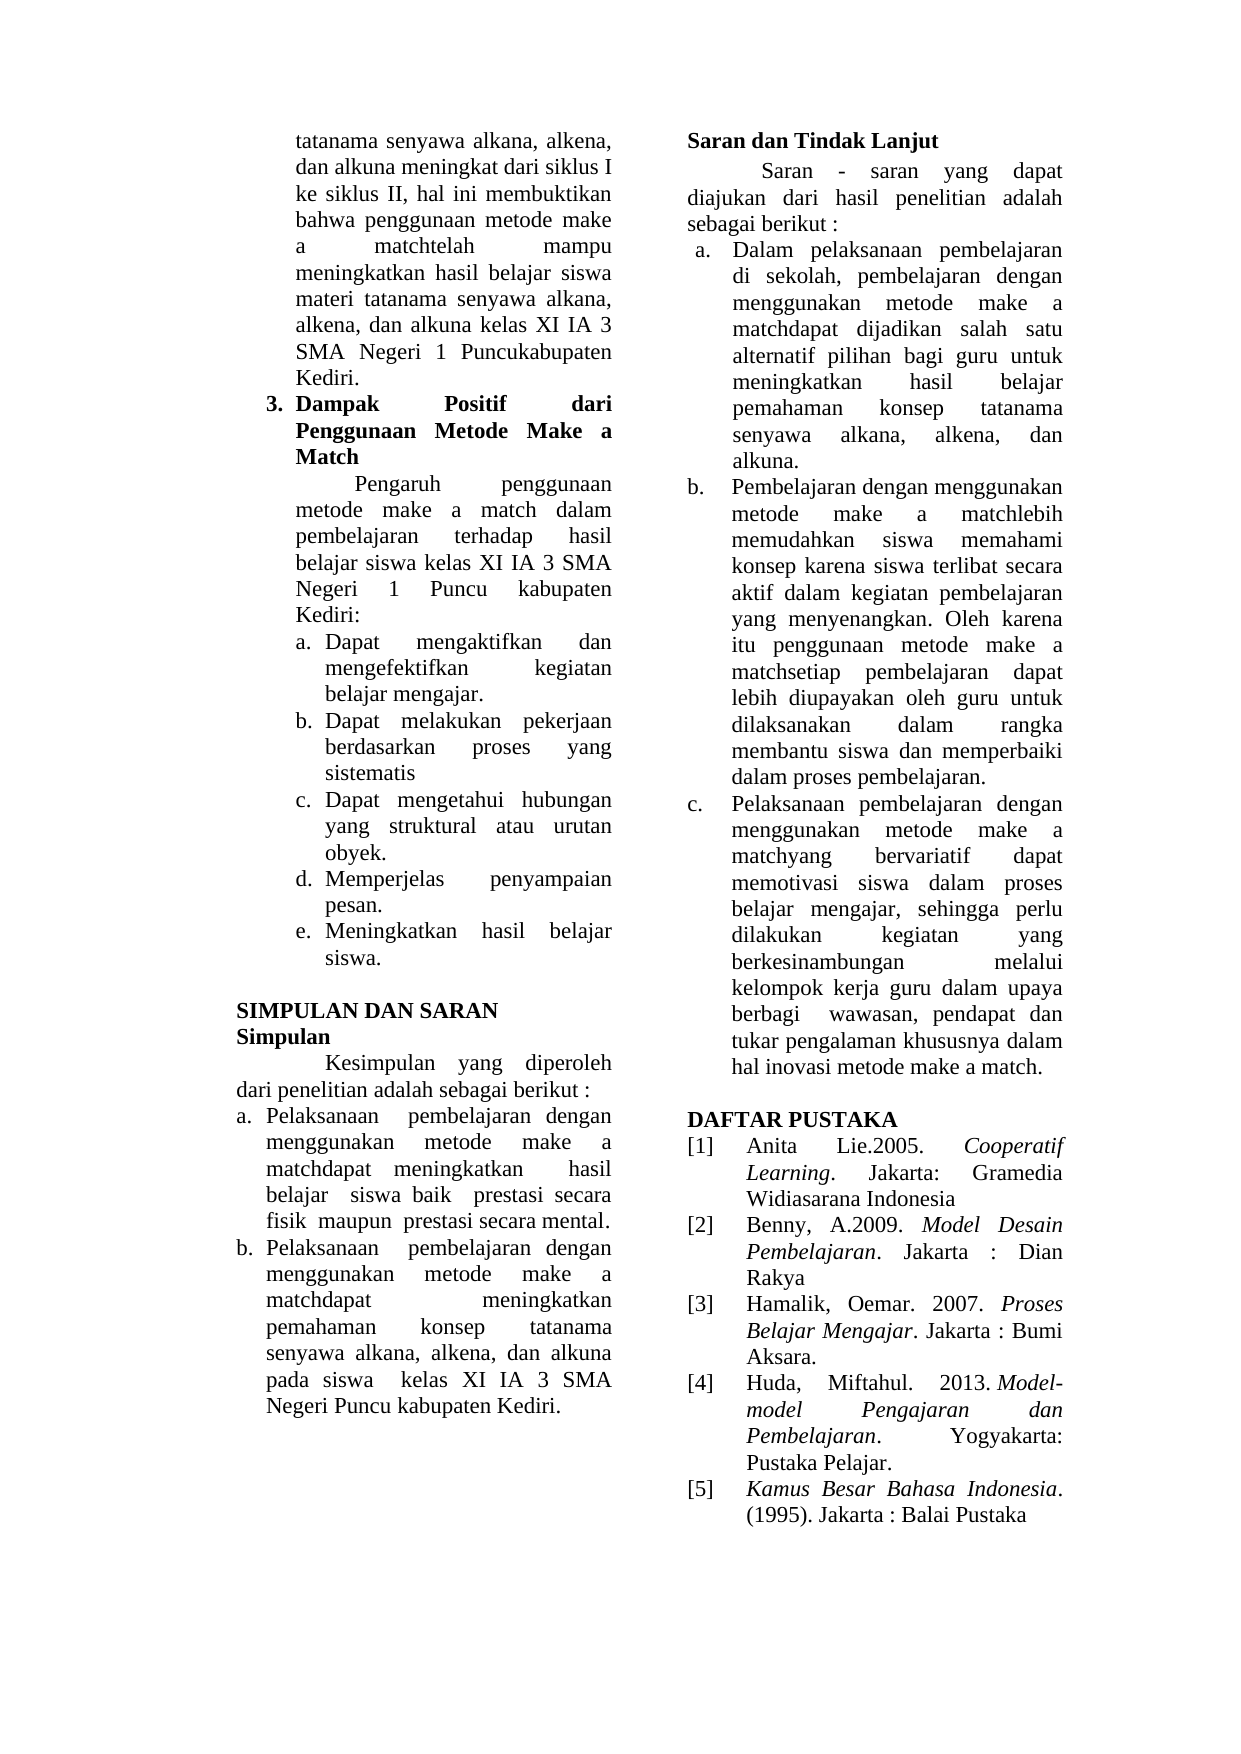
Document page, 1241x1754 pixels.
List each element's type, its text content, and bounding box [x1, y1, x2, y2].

list Pelaksanaan pembelajaran dengan menggunakan metode make a matchdapat meningkatkan hasil belajar siswa baik prestasi secara fisik maupun prestasi secara mental. [236, 1102, 612, 1234]
list Anita Lie.2005. Cooperatif Learning. Jakarta: Gramedia Widiasarana Indonesia [687, 1132, 1063, 1211]
text Saran - saran yang dapat diajukan dari hasil penelitian adalah sebagai berikut : [687, 157, 1063, 236]
list Dapat melakukan pekerjaan berdasarkan proses yang sistematis [295, 707, 612, 786]
list Dapat mengetahui hubungan yang struktural atau urutan obyek. [295, 786, 612, 865]
text Pengaruh penggunaan metode make a match dalam pembelajaran terhadap hasil belajar siswa kelas XI IA 3 SMA Negeri 1 Puncu kabupaten Kediri: [295, 469, 612, 628]
list Pelaksanaan pembelajaran dengan menggunakan metode make a matchyang bervariatif dapat memotivasi siswa dalam proses belajar mengajar, sehingga perlu dilakukan kegiatan yang berkesinambungan melalui kelompok kerja guru dalam upaya berbagi wawasan, pendapat dan tukar pengalaman khususnya dalam hal inovasi metode make a match. [687, 790, 1063, 1079]
list Pelaksanaan pembelajaran dengan menggunakan metode make a matchdapat meningkatkan pemahaman konsep tatanama senyawa alkana, alkena, dan alkuna pada siswa kelas XI IA 3 SMA Negeri Puncu kabupaten Kediri. [236, 1234, 612, 1418]
list Meningkatkan hasil belajar siswa. [295, 918, 612, 970]
list Memperjelas penyampaian pesan. [295, 865, 612, 918]
list Benny, A.2009. Model Desain Pembelajaran. Jakarta : Dian Rakya [687, 1211, 1063, 1290]
list Pembelajaran dengan menggunakan metode make a matchlebih memudahkan siswa memahami konsep karena siswa terlibat secara aktif dalam kegiatan pembelajaran yang menyenangkan. Oleh karena itu penggunaan metode make a matchsetiap pembelajaran dapat lebih diupayakan oleh guru untuk dilaksanakan dalam rangka membantu siswa dan memperbaiki dalam proses pembelajaran. [687, 473, 1063, 790]
text Kesimpulan yang diperoleh dari penelitian adalah sebagai berikut : [236, 1049, 612, 1102]
list Kamus Besar Bahasa Indonesia. (1995). Jakarta : Balai Pustaka [687, 1475, 1063, 1528]
list Dapat mengaktifkan dan mengefektifkan kegiatan belajar mengajar. [295, 628, 612, 707]
list Huda, Miftahul. 2013. Model-model Pengajaran dan Pembelajaran. Yogyakarta: Pustaka Pelajar. [687, 1369, 1063, 1475]
text DAFTAR PUSTAKA [687, 1106, 1063, 1132]
list Dampak Positif dari Penggunaan Metode Make a Match [266, 391, 612, 469]
list Hamalik, Oemar. 2007. Proses Belajar Mengajar. Jakarta : Bumi Aksara. [687, 1290, 1063, 1369]
text Simpulan [236, 1023, 612, 1049]
text Saran dan Tindak Lanjut [687, 127, 1063, 153]
text SIMPULAN DAN SARAN [236, 997, 612, 1023]
list Dalam pelaksanaan pembelajaran di sekolah, pembelajaran dengan menggunakan metode make a matchdapat dijadikan salah satu alternatif pilihan bagi guru untuk meningkatkan hasil belajar pemahaman konsep tatanama senyawa alkana, alkena, dan alkuna. [695, 236, 1063, 473]
